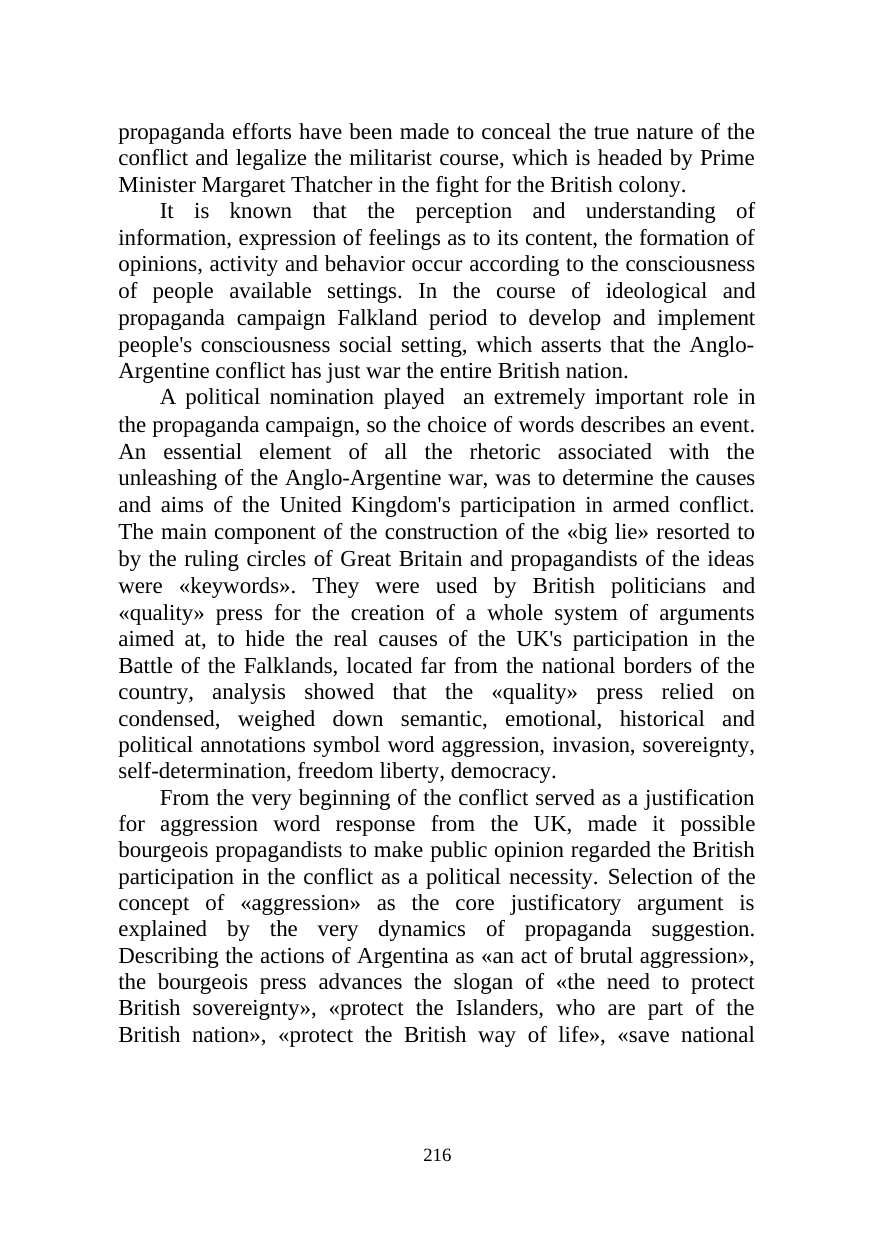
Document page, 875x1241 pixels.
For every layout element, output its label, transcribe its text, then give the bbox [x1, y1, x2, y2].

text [118, 118, 756, 197]
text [118, 784, 756, 1047]
text It is known that the perception and understanding of information, expression of feelings as to its content, the formation of opinions, activity and behavior occur according to the consciousness of people available settings. In the course of ideological and propaganda campaign Falkland period to develop and implement people's consciousness social setting, which asserts that the Anglo-Argentine conflict has just war the entire British nation. [118, 197, 756, 383]
text A political nomination played an extremely important role in the propaganda campaign, so the choice of words describes an event. An essential element of all the rhetoric associated with the unleashing of the Anglo-Argentine war, was to determine the causes and aims of the United Kingdom's participation in armed conflict. The main component of the construction of the «big lie» resorted to by the ruling circles of Great Britain and propagandists of the ideas were «keywords». They were used by British politicians and «quality» press for the creation of a whole system of arguments aimed at, to hide the real causes of the UK's participation in the Battle of the Falklands, located far from the national borders of the country, analysis showed that the «quality» press relied on condensed, weighed down semantic, emotional, historical and political annotations symbol word aggression, invasion, sovereignty, self-determination, freedom liberty, democracy. [118, 383, 756, 784]
